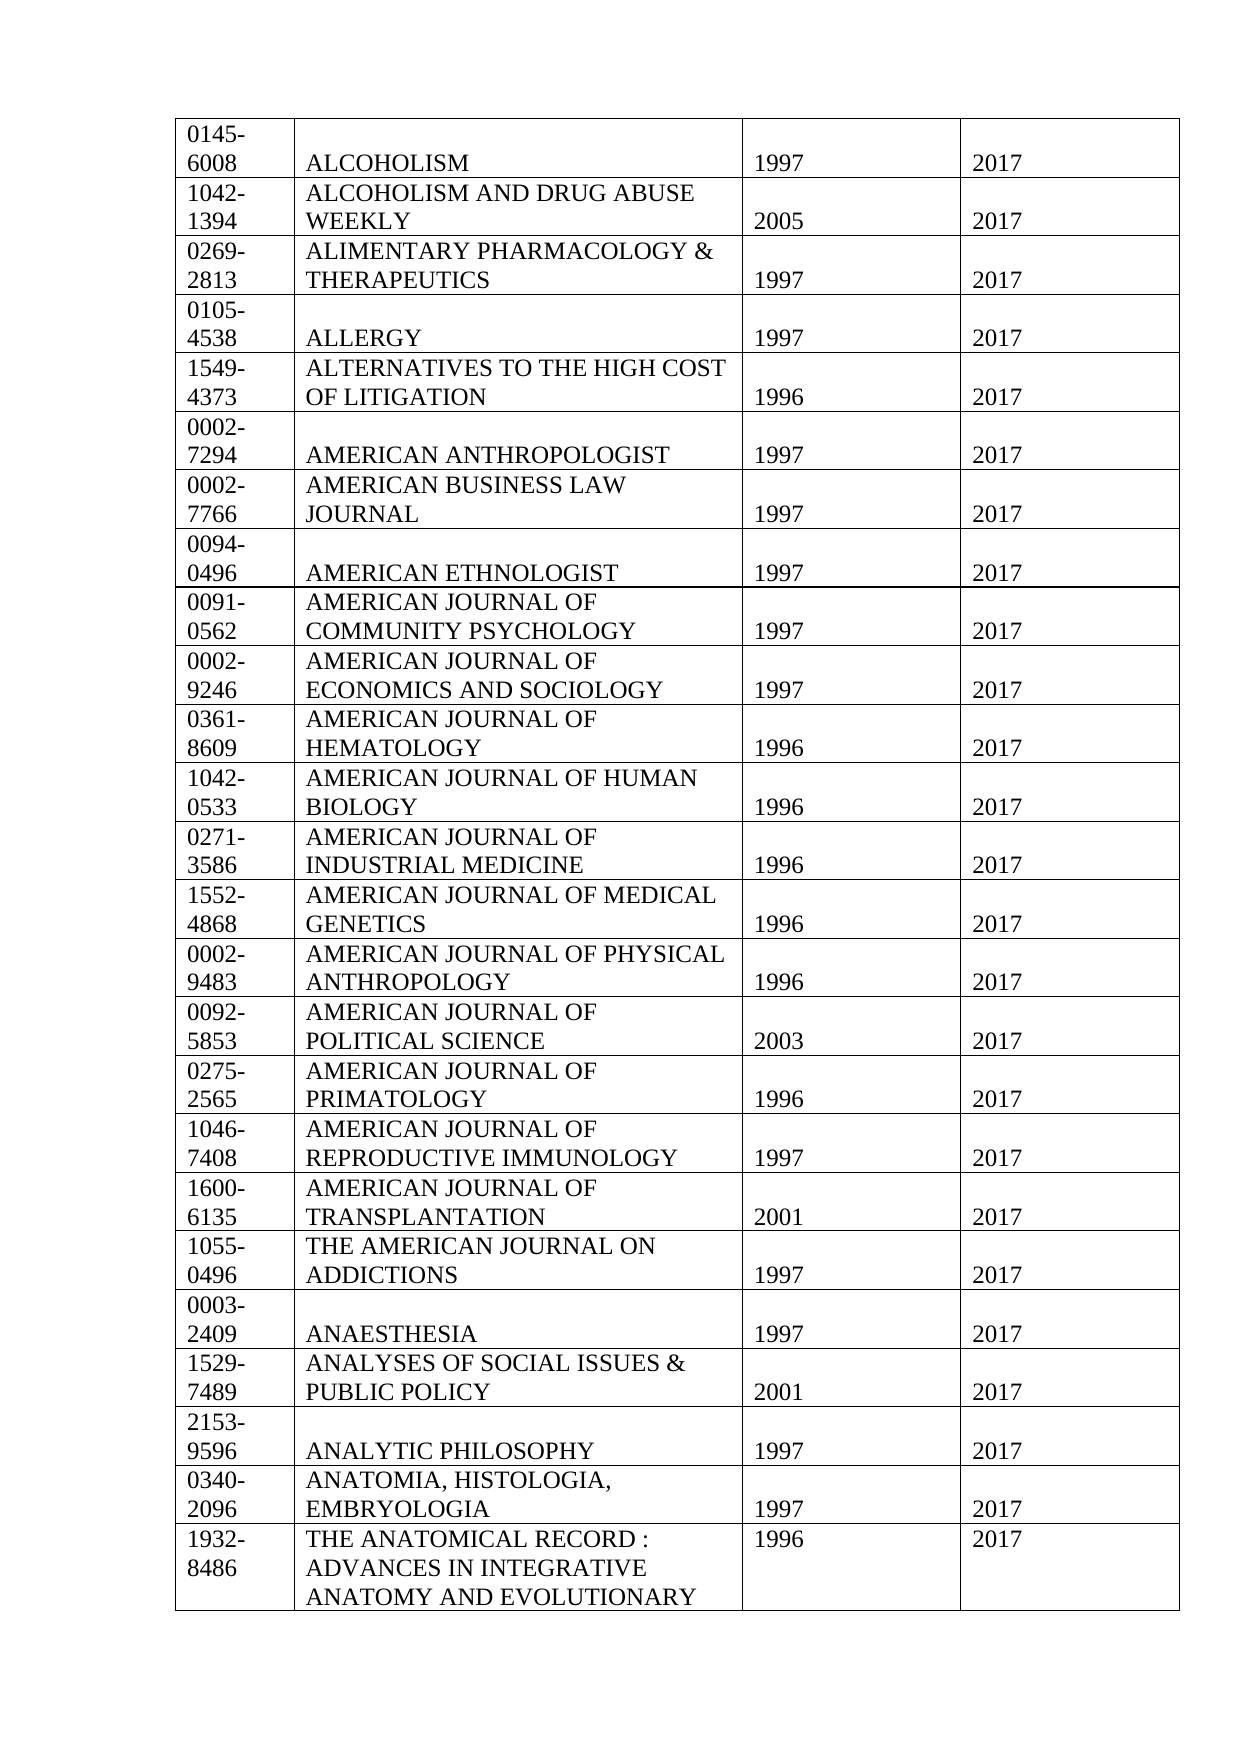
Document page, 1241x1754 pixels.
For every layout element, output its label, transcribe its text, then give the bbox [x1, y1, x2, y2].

table_cell 1997 [743, 470, 960, 528]
table_cell 1997 [743, 1114, 960, 1172]
table_cell 1997 [743, 295, 960, 352]
table_cell 2017 [961, 236, 1179, 294]
table_cell 2001 [743, 1349, 960, 1406]
table_cell ALLERGY [295, 295, 742, 352]
table_cell 1997 [743, 588, 960, 645]
table_cell 0002-9246 [176, 646, 294, 703]
table_cell 1552-4868 [176, 880, 294, 938]
table_cell 2017 [961, 470, 1179, 528]
table_cell AMERICAN JOURNAL OF PRIMATOLOGY [295, 1056, 742, 1113]
table_cell 2017 [961, 295, 1179, 352]
table_cell 0271-3586 [176, 822, 294, 879]
table_cell 0092-5853 [176, 997, 294, 1055]
table_cell ALCOHOLISM [295, 119, 742, 177]
table_cell 1997 [743, 529, 960, 586]
table_cell ANATOMIA, HISTOLOGIA, EMBRYOLOGIA [295, 1466, 742, 1523]
table_cell AMERICAN JOURNAL OF MEDICAL GENETICS [295, 880, 742, 938]
table_cell 1997 [743, 119, 960, 177]
table_cell ANALYSES OF SOCIAL ISSUES & PUBLIC POLICY [295, 1349, 742, 1406]
table_cell AMERICAN JOURNAL OF HEMATOLOGY [295, 705, 742, 762]
table_cell 2017 [961, 997, 1179, 1055]
table_cell 1042-1394 [176, 178, 294, 235]
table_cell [295, 1524, 742, 1610]
table_cell 2017 [961, 1290, 1179, 1347]
table_cell 1996 [743, 822, 960, 879]
table_cell 1042-0533 [176, 763, 294, 821]
table_cell 1055-0496 [176, 1231, 294, 1289]
table_cell ALTERNATIVES TO THE HIGH COST OF LITIGATION [295, 353, 742, 411]
table_cell 2017 [961, 1407, 1179, 1464]
table_cell 2017 [961, 119, 1179, 177]
table_cell 2017 [961, 646, 1179, 703]
table_cell 2017 [961, 412, 1179, 469]
table_cell 1997 [743, 646, 960, 703]
table_cell 1549-4373 [176, 353, 294, 411]
table_cell 2017 [961, 705, 1179, 762]
table_cell ANALYTIC PHILOSOPHY [295, 1407, 742, 1464]
table_cell 1997 [743, 1290, 960, 1347]
table_cell 1996 [743, 763, 960, 821]
table_cell AMERICAN JOURNAL OF REPRODUCTIVE IMMUNOLOGY [295, 1114, 742, 1172]
table_cell 1996 [743, 353, 960, 411]
table_cell 2017 [961, 1173, 1179, 1230]
table_cell AMERICAN BUSINESS LAW JOURNAL [295, 470, 742, 528]
table_cell 1996 [743, 1524, 960, 1610]
table_cell 2017 [961, 529, 1179, 586]
table_cell 0003-2409 [176, 1290, 294, 1347]
table_cell 0361-8609 [176, 705, 294, 762]
table_cell ALIMENTARY PHARMACOLOGY & THERAPEUTICS [295, 236, 742, 294]
table_cell 0105-4538 [176, 295, 294, 352]
table_cell AMERICAN ETHNOLOGIST [295, 529, 742, 586]
table_cell 1997 [743, 236, 960, 294]
table_cell 2017 [961, 178, 1179, 235]
table_cell 1996 [743, 880, 960, 938]
table_cell THE AMERICAN JOURNAL ON ADDICTIONS [295, 1231, 742, 1289]
table_cell 2017 [961, 1056, 1179, 1113]
table_cell 2017 [961, 880, 1179, 938]
table_cell ANAESTHESIA [295, 1290, 742, 1347]
table_cell 2017 [961, 1114, 1179, 1172]
table_cell AMERICAN ANTHROPOLOGIST [295, 412, 742, 469]
table_cell 0091-0562 [176, 588, 294, 645]
table_cell ALCOHOLISM AND DRUG ABUSE WEEKLY [295, 178, 742, 235]
table_cell AMERICAN JOURNAL OF PHYSICAL ANTHROPOLOGY [295, 939, 742, 996]
table_cell 2017 [961, 1349, 1179, 1406]
table_cell 1997 [743, 412, 960, 469]
table_cell 1997 [743, 1407, 960, 1464]
table_cell 2017 [961, 939, 1179, 996]
table_cell 0269-2813 [176, 236, 294, 294]
table_cell 2017 [961, 588, 1179, 645]
table_cell 2017 [961, 1524, 1179, 1610]
table_cell AMERICAN JOURNAL OF TRANSPLANTATION [295, 1173, 742, 1230]
table_cell AMERICAN JOURNAL OF INDUSTRIAL MEDICINE [295, 822, 742, 879]
table_cell 2017 [961, 822, 1179, 879]
table_cell 1600-6135 [176, 1173, 294, 1230]
table_cell 2017 [961, 353, 1179, 411]
table_cell 1996 [743, 1056, 960, 1113]
table_cell AMERICAN JOURNAL OF HUMAN BIOLOGY [295, 763, 742, 821]
table_cell 0002-7766 [176, 470, 294, 528]
table_cell 1529-7489 [176, 1349, 294, 1406]
table_cell 1997 [743, 1466, 960, 1523]
table_cell 2017 [961, 763, 1179, 821]
table_cell AMERICAN JOURNAL OF ECONOMICS AND SOCIOLOGY [295, 646, 742, 703]
table_cell 2017 [961, 1231, 1179, 1289]
table_cell 2003 [743, 997, 960, 1055]
table_cell 1932-8486 [176, 1524, 294, 1610]
table_cell 0002-7294 [176, 412, 294, 469]
table_cell 0002-9483 [176, 939, 294, 996]
table_cell 0145-6008 [176, 119, 294, 177]
table_cell 2153-9596 [176, 1407, 294, 1464]
table_cell 1996 [743, 939, 960, 996]
table_cell 1997 [743, 1231, 960, 1289]
table_cell 2001 [743, 1173, 960, 1230]
table_cell 2005 [743, 178, 960, 235]
table_cell 2017 [961, 1466, 1179, 1523]
table_cell 1046-7408 [176, 1114, 294, 1172]
table_cell 1996 [743, 705, 960, 762]
table_cell 0094-0496 [176, 529, 294, 586]
table_cell AMERICAN JOURNAL OF COMMUNITY PSYCHOLOGY [295, 588, 742, 645]
table_cell AMERICAN JOURNAL OF POLITICAL SCIENCE [295, 997, 742, 1055]
table_cell 0275-2565 [176, 1056, 294, 1113]
table_cell 0340-2096 [176, 1466, 294, 1523]
